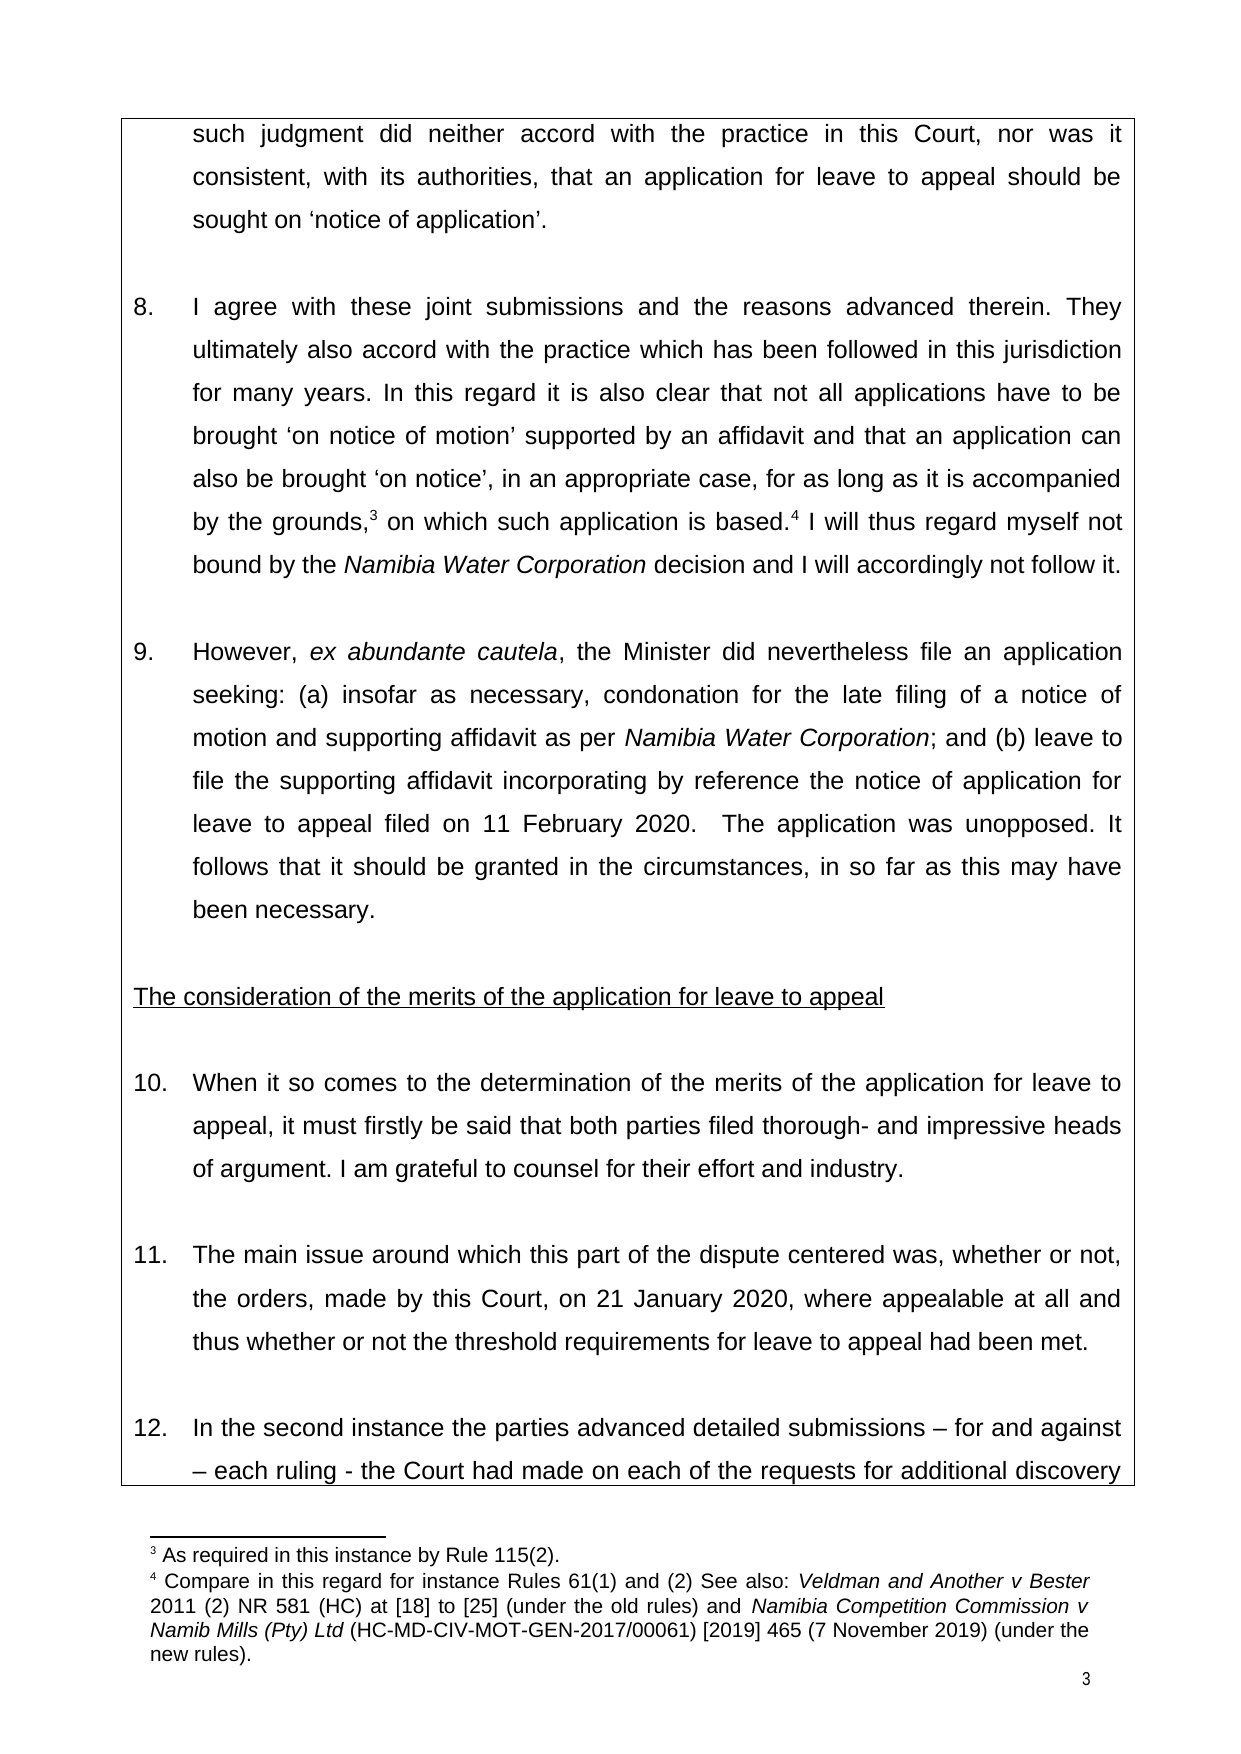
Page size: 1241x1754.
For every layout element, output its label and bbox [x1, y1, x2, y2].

table_cell [122, 119, 1134, 1485]
